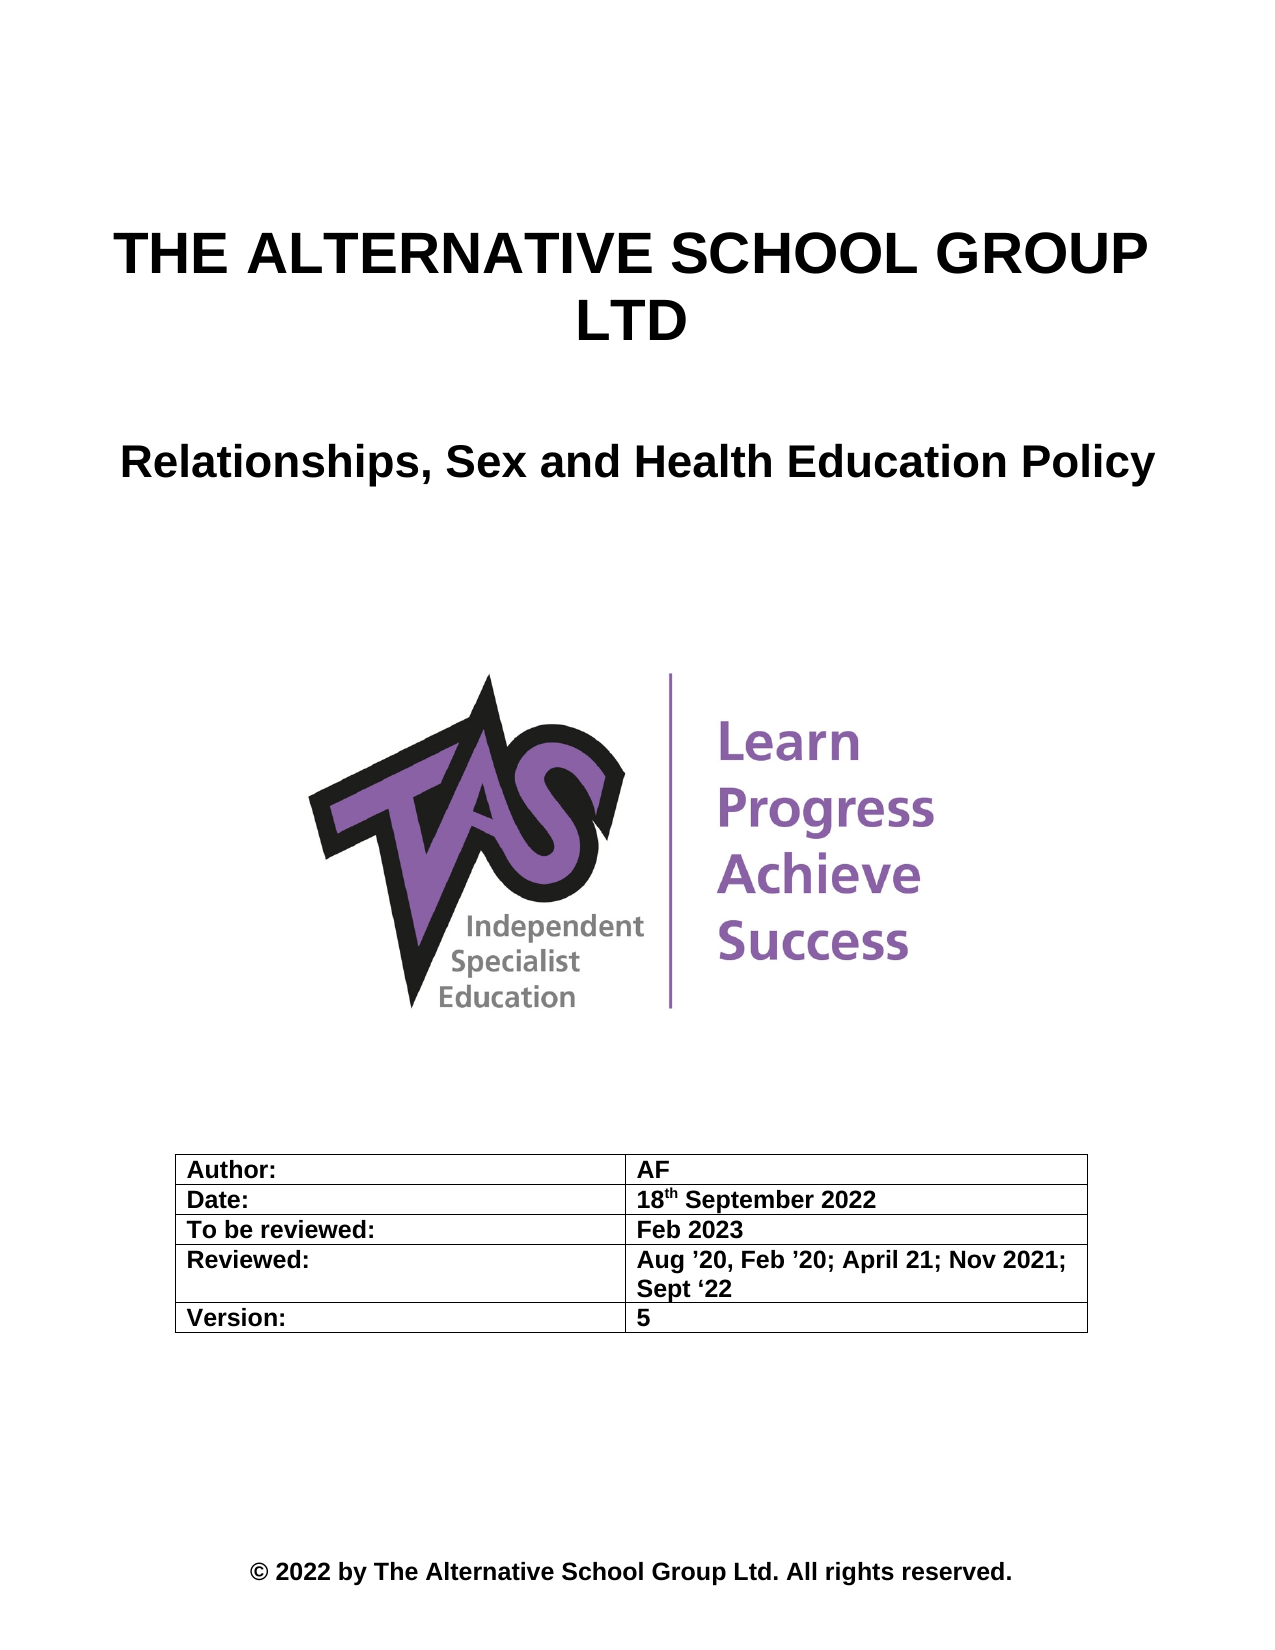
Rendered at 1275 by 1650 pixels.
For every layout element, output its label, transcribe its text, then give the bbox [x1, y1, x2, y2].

table_cell Reviewed: [176, 1245, 625, 1302]
table_header Author: [176, 1155, 625, 1184]
table_cell Version: [176, 1303, 625, 1332]
table_cell 18th September 2022 [626, 1185, 1087, 1214]
table_cell Feb 2023 [626, 1215, 1087, 1244]
text Relationships, Sex and Health Education Policy [52, 434, 1211, 487]
table_cell Date: [176, 1185, 625, 1214]
text THE ALTERNATIVE SCHOOL GROUP LTD [52, 219, 1211, 353]
picture [256, 621, 1007, 1069]
table_cell To be reviewed: [176, 1215, 625, 1244]
table_header AF [626, 1155, 1087, 1184]
table_cell Aug ’20, Feb ’20; April 21; Nov 2021; Sept ‘22 [626, 1245, 1087, 1302]
table_cell 5 [626, 1303, 1087, 1332]
